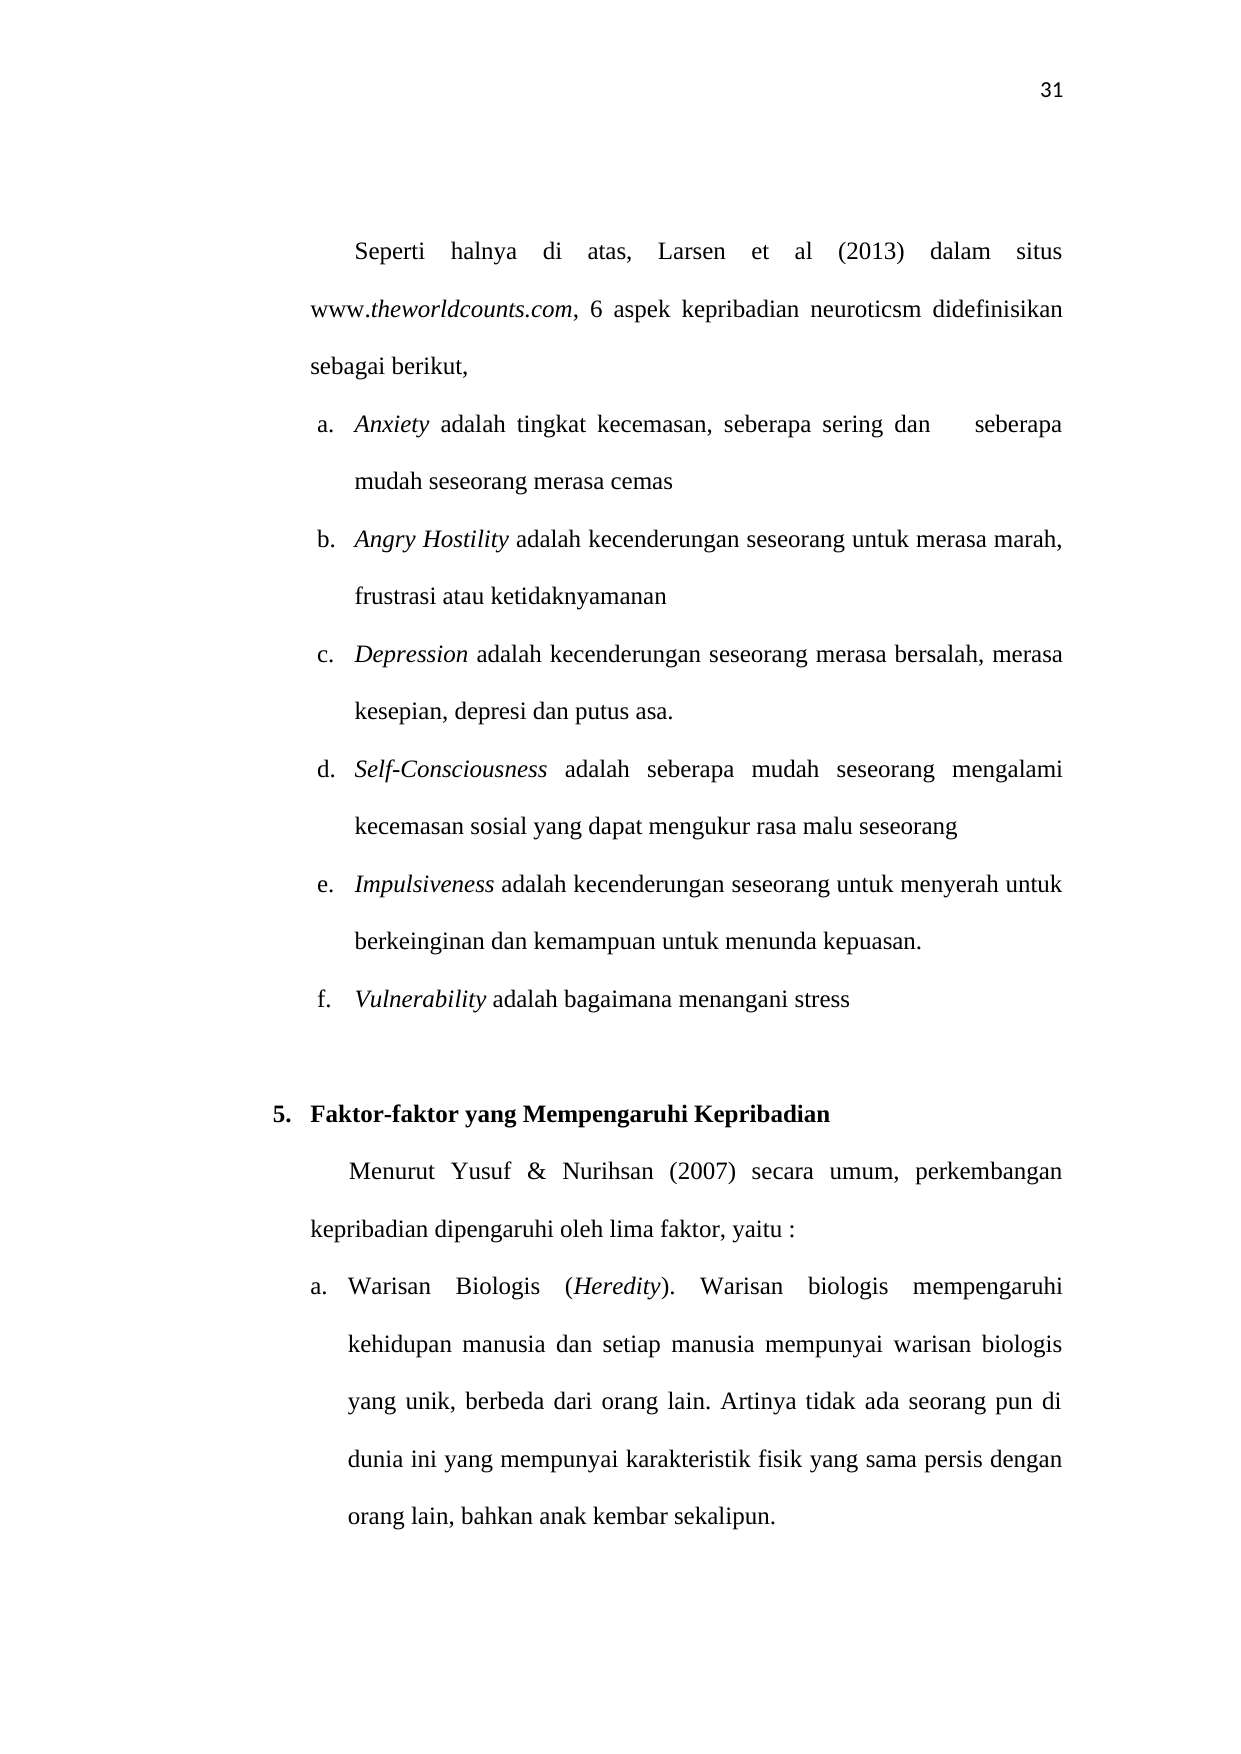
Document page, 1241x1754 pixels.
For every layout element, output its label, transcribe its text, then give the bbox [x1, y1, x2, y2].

list Self-Consciousness adalah seberapa mudah seseorang mengalami kecemasan sosial yang dapat mengukur rasa malu seseorang [317, 754, 1063, 840]
list Impulsiveness adalah kecenderungan seseorang untuk menyerah untuk berkeinginan dan kemampuan untuk menunda kepuasan. [317, 869, 1063, 955]
text Menurut Yusuf & Nurihsan (2007) secara umum, perkembangan kepribadian dipengaruhi oleh lima faktor, yaitu : [310, 1156, 1063, 1242]
list Warisan Biologis (Heredity). Warisan biologis mempengaruhi kehidupan manusia dan setiap manusia mempunyai warisan biologis yang unik, berbeda dari orang lain. Artinya tidak ada seorang pun di dunia ini yang mempunyai karakteristik fisik yang sama persis dengan orang lain, bahkan anak kembar sekalipun. [310, 1271, 1063, 1530]
list Depression adalah kecenderungan seseorang merasa bersalah, merasa kesepian, depresi dan putus asa. [317, 639, 1063, 725]
text Seperti halnya di atas, Larsen et al (2013) dalam situs www.theworldcounts.com, 6 aspek kepribadian neuroticsm didefinisikan sebagai berikut, [310, 236, 1063, 380]
list Anxiety adalah tingkat kecemasan, seberapa sering dan seberapa mudah seseorang merasa cemas [317, 409, 1063, 495]
list Vulnerability adalah bagaimana menangani stress [317, 984, 1063, 1012]
list Faktor-faktor yang Mempengaruhi Kepribadian [273, 1099, 1063, 1127]
list Angry Hostility adalah kecenderungan seseorang untuk merasa marah, frustrasi atau ketidaknyamanan [317, 524, 1063, 610]
